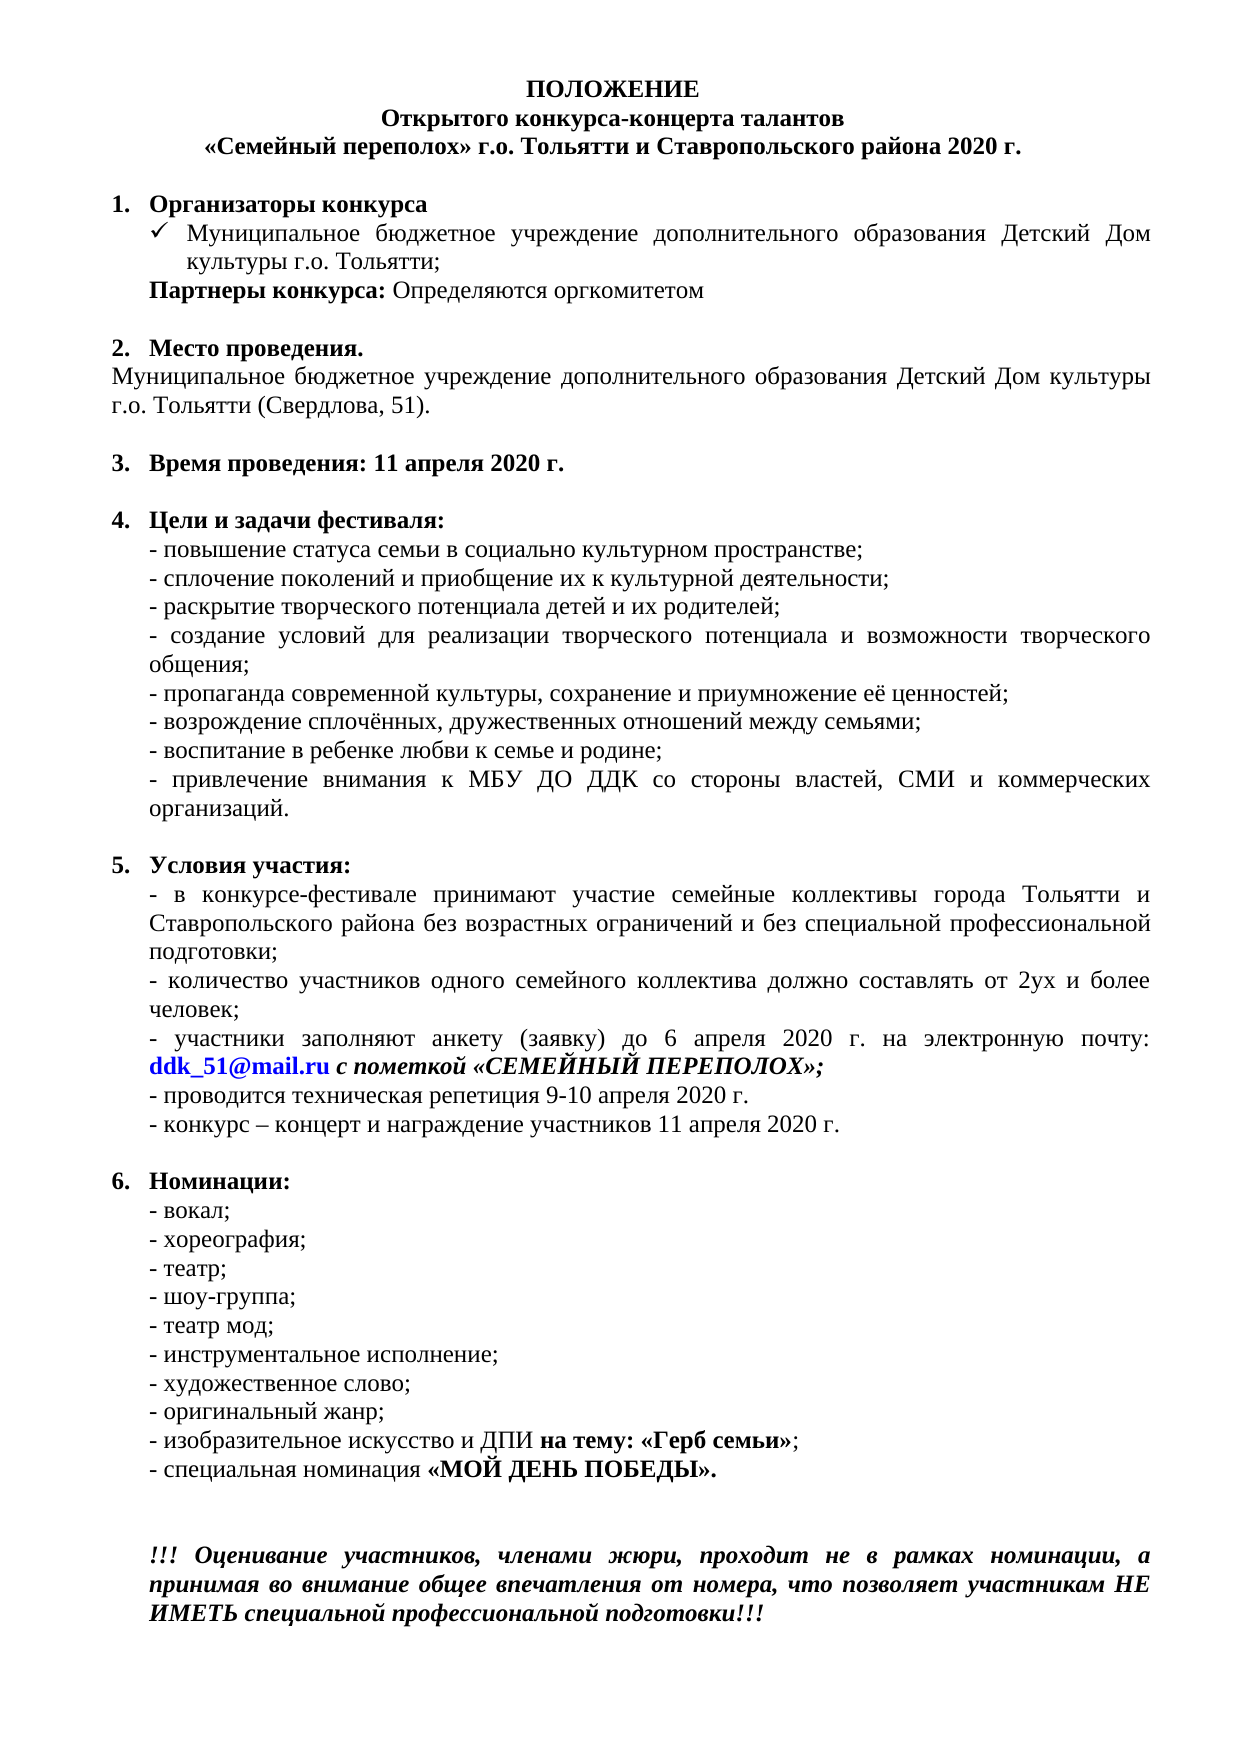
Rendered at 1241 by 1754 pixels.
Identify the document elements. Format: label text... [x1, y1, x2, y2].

text ПОЛОЖЕНИЕ [74, 74, 1152, 103]
list - вокал; [149, 1195, 1152, 1224]
list - повышение статуса семьи в социально культурном пространстве; [149, 534, 1152, 563]
text Открытого конкурса-концерта талантов [74, 103, 1152, 131]
list - изобразительное искусство и ДПИ на тему: «Герб семьи»; [149, 1425, 1152, 1454]
list - специальная номинация «МОЙ ДЕНЬ ПОБЕДЫ». [149, 1454, 1152, 1483]
list - возрождение сплочённых, дружественных отношений между семьями; [149, 706, 1152, 735]
list - пропаганда современной культуры, сохранение и приумножение её ценностей; [149, 678, 1152, 706]
list Условия участия: [111, 850, 1152, 879]
list - привлечение внимания к МБУ ДО ДДК со стороны властей, СМИ и коммерческих организаций. [149, 764, 1152, 821]
list - театр; [149, 1253, 1152, 1281]
list Время проведения: 11 апреля 2020 г. [111, 448, 1152, 476]
list Организаторы конкурса [111, 189, 1152, 218]
list - художественное слово; [149, 1368, 1152, 1396]
list !!! Оценивание участников, членами жюри, проходит не в рамках номинации, а принимая во внимание общее впечатления от номера, что позволяет участникам НЕ ИМЕТЬ специальной профессиональной подготовки!!! [149, 1540, 1152, 1626]
list Место проведения. [111, 333, 1152, 361]
list Муниципальное бюджетное учреждение дополнительного образования Детский Дом культуры г.о. Тольятти; [149, 218, 1152, 275]
list - в конкурсе-фестивале принимают участие семейные коллективы города Тольятти и Ставропольского района без возрастных ограничений и без специальной профессиональной подготовки; [149, 879, 1152, 965]
list - раскрытие творческого потенциала детей и их родителей; [149, 591, 1152, 620]
list Номинации: [111, 1166, 1152, 1195]
list - участники заполняют анкету (заявку) до 6 апреля 2020 г. на электронную почту: ddk_51@mail.ru с пометкой «СЕМЕЙНЫЙ ПЕРЕПОЛОХ»; [149, 1023, 1152, 1080]
list - оригинальный жанр; [149, 1396, 1152, 1425]
list - шоу-группа; [149, 1281, 1152, 1310]
list - воспитание в ребенке любви к семье и родине; [149, 735, 1152, 764]
list - проводится техническая репетиция 9-10 апреля 2020 г. [149, 1080, 1152, 1109]
list Цели и задачи фестиваля: [111, 505, 1152, 534]
list - создание условий для реализации творческого потенциала и возможности творческого общения; [149, 620, 1152, 678]
text Партнеры конкурса: Определяются оргкомитетом [111, 275, 1152, 304]
list - конкурс – концерт и награждение участников 11 апреля 2020 г. [149, 1109, 1152, 1138]
list - сплочение поколений и приобщение их к культурной деятельности; [149, 563, 1152, 591]
list - хореография; [149, 1224, 1152, 1253]
list - количество участников одного семейного коллектива должно составлять от 2ух и более человек; [149, 965, 1152, 1023]
list - инструментальное исполнение; [149, 1339, 1152, 1368]
list - театр мод; [149, 1310, 1152, 1339]
text Муниципальное бюджетное учреждение дополнительного образования Детский Дом культуры г.о. Тольятти (Свердлова, 51). [111, 361, 1152, 419]
text «Семейный переполох» г.о. Тольятти и Ставропольского района 2020 г. [74, 131, 1152, 160]
